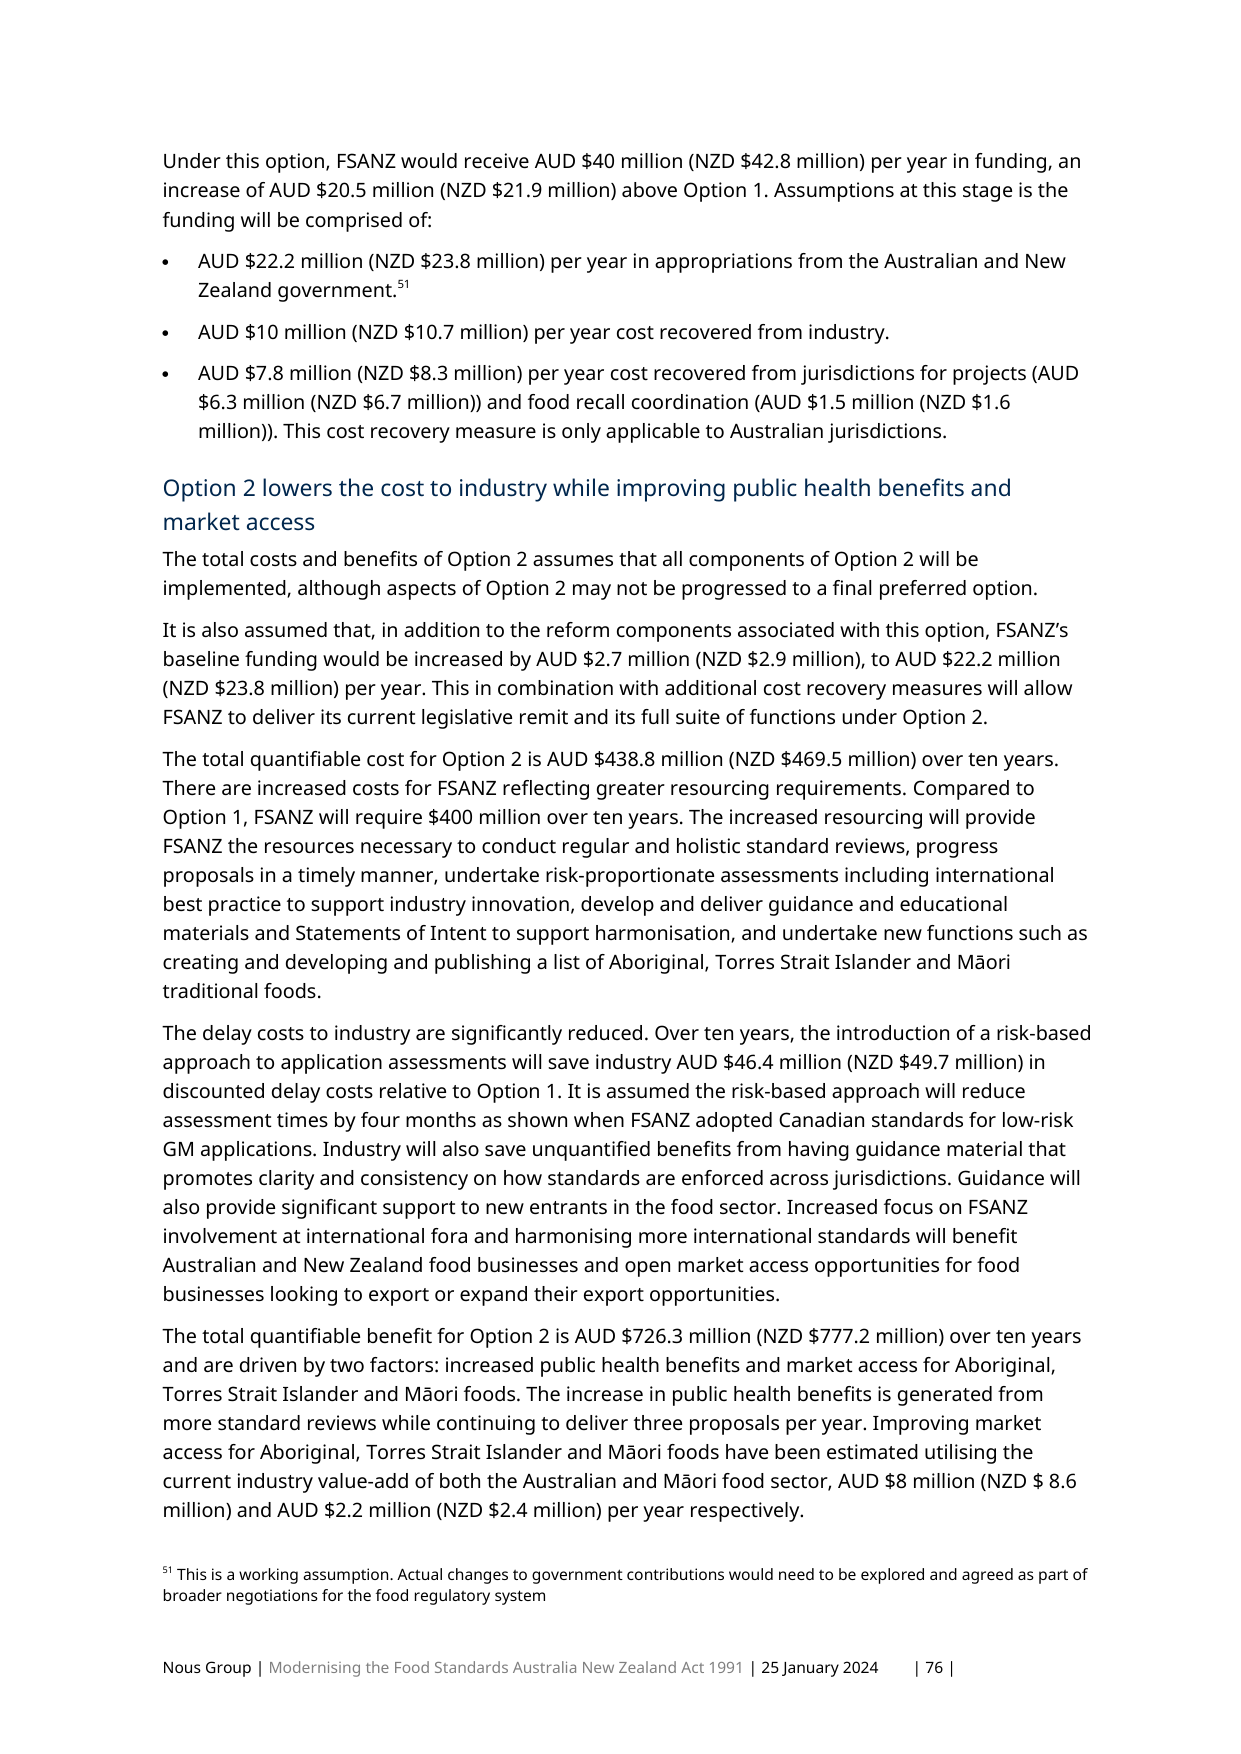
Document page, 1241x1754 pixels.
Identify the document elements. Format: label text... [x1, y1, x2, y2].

text AUD $22.2 million (NZD $23.8 million) per year in appropriations from the Australian and New Zealand government. [162, 247, 1092, 303]
text The total quantifiable cost for Option 2 is AUD $438.8 million (NZD $469.5 million) over ten years. There are increased costs for FSANZ reflecting greater resourcing requirements. Compared to Option 1, FSANZ will require $400 million over ten years. The increased resourcing will provide FSANZ the resources necessary to conduct regular and holistic standard reviews, progress proposals in a timely manner, undertake risk-proportionate assessments including international best practice to support industry innovation, develop and deliver guidance and educational materials and Statements of Intent to support harmonisation, and undertake new functions such as creating and developing and publishing a list of Aboriginal, Torres Strait Islander and Māori traditional foods. [162, 745, 1092, 1004]
text AUD $10 million (NZD $10.7 million) per year cost recovered from industry. [162, 318, 1092, 345]
subtitle Option 2 lowers the cost to industry while improving public health benefits and market access [162, 472, 1092, 537]
text Under this option, FSANZ would receive AUD $40 million (NZD $42.8 million) per year in funding, an increase of AUD $20.5 million (NZD $21.9 million) above Option 1. Assumptions at this stage is the funding will be comprised of: [162, 148, 1092, 233]
text The total costs and benefits of Option 2 assumes that all components of Option 2 will be implemented, although aspects of Option 2 may not be progressed to a final preferred option. [162, 546, 1092, 602]
text It is also assumed that, in addition to the reform components associated with this option, FSANZ’s baseline funding would be increased by AUD $2.7 million (NZD $2.9 million), to AUD $22.2 million (NZD $23.8 million) per year. This in combination with additional cost recovery measures will allow FSANZ to deliver its current legislative remit and its full suite of functions under Option 2. [162, 616, 1092, 730]
text The total quantifiable benefit for Option 2 is AUD $726.3 million (NZD $777.2 million) over ten years and are driven by two factors: increased public health benefits and market access for Aboriginal, Torres Strait Islander and Māori foods. The increase in public health benefits is generated from more standard reviews while continuing to deliver three proposals per year. Improving market access for Aboriginal, Torres Strait Islander and Māori foods have been estimated utilising the current industry value-add of both the Australian and Māori food sector, AUD $8 million (NZD $ 8.6 million) and AUD $2.2 million (NZD $2.4 million) per year respectively. [162, 1322, 1092, 1523]
text AUD $7.8 million (NZD $8.3 million) per year cost recovered from jurisdictions for projects (AUD $6.3 million (NZD $6.7 million)) and food recall coordination (AUD $1.5 million (NZD $1.6 million)). This cost recovery measure is only applicable to Australian jurisdictions. [162, 359, 1092, 445]
text The delay costs to industry are significantly reduced. Over ten years, the introduction of a risk-based approach to application assessments will save industry AUD $46.4 million (NZD $49.7 million) in discounted delay costs relative to Option 1. It is assumed the risk-based approach will reduce assessment times by four months as shown when FSANZ adopted Canadian standards for low-risk GM applications. Industry will also save unquantified benefits from having guidance material that promotes clarity and consistency on how standards are enforced across jurisdictions. Guidance will also provide significant support to new entrants in the food sector. Increased focus on FSANZ involvement at international fora and harmonising more international standards will benefit Australian and New Zealand food businesses and open market access opportunities for food businesses looking to export or expand their export opportunities. [162, 1019, 1092, 1307]
